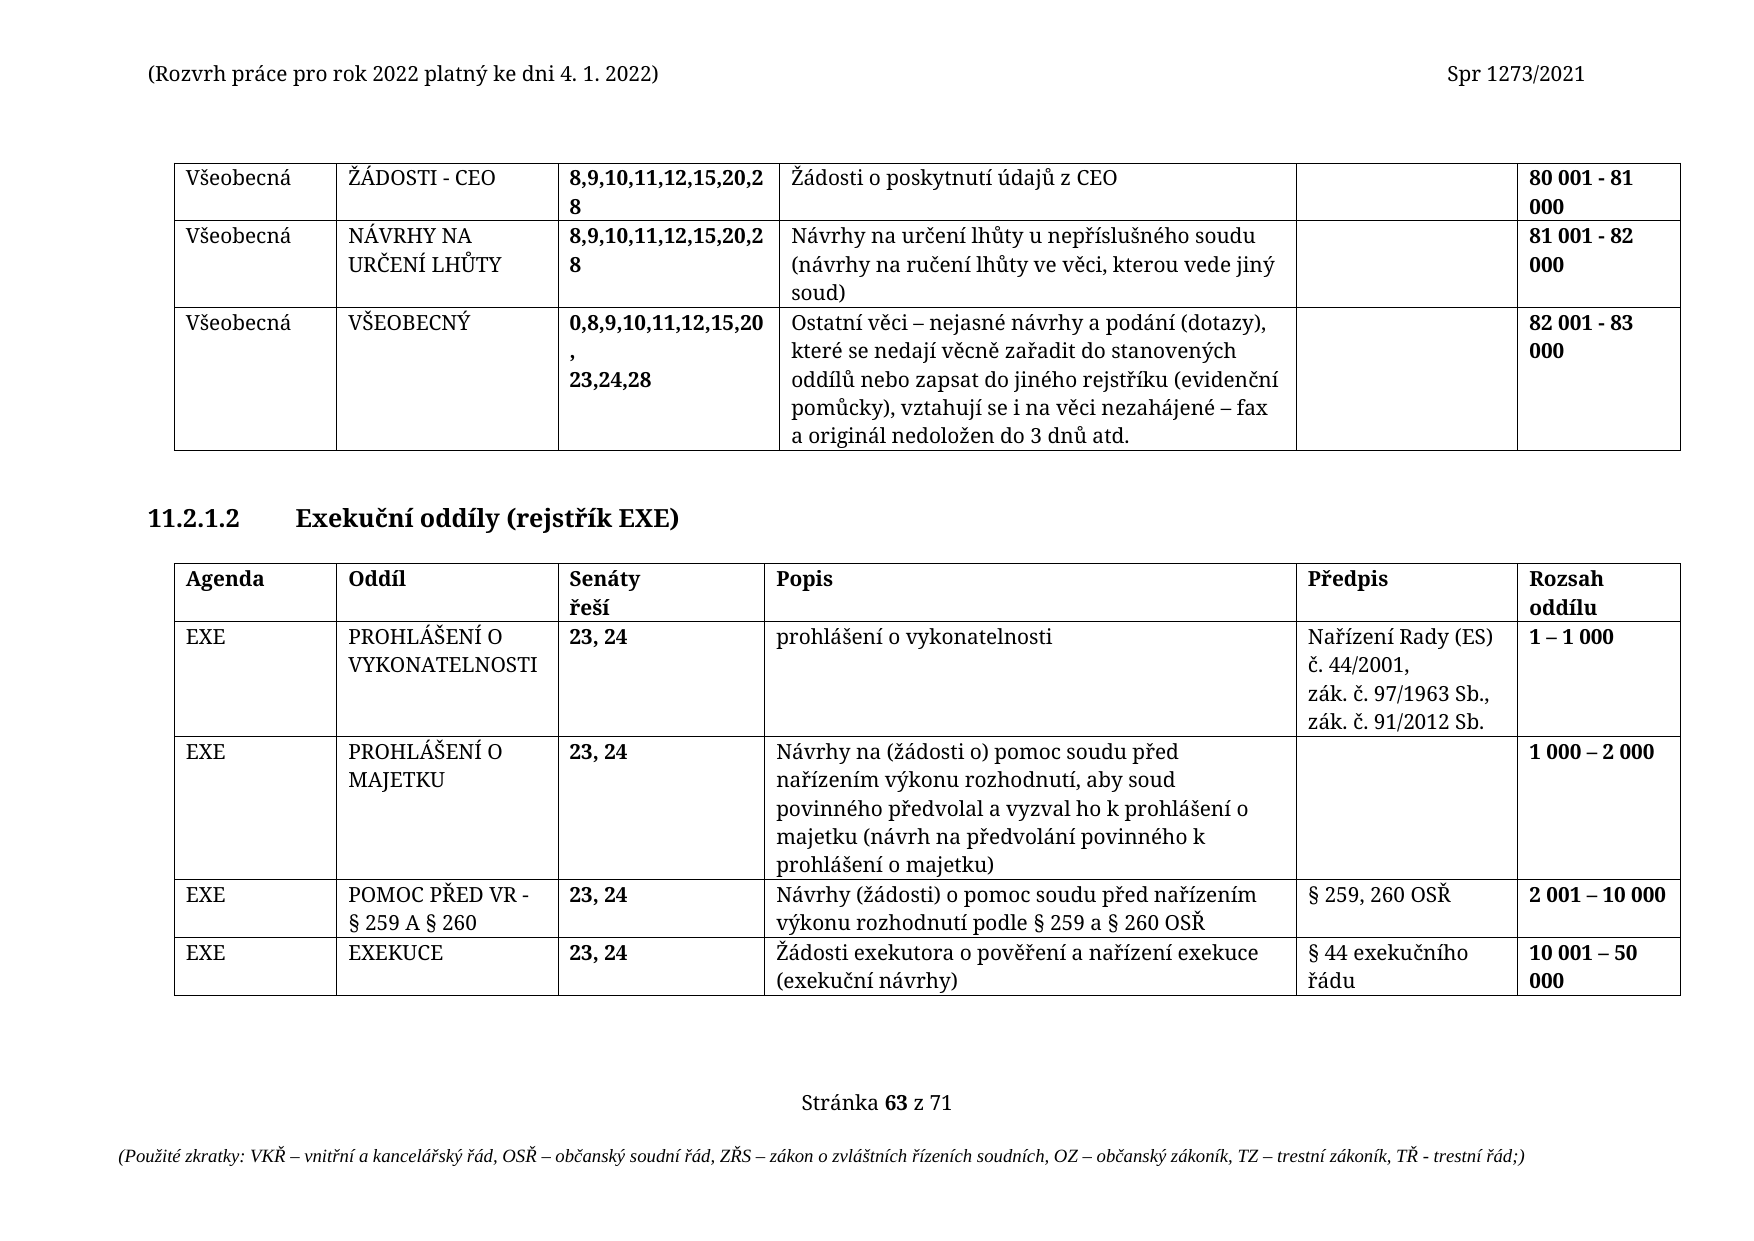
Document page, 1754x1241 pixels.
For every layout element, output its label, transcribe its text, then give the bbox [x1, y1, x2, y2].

table_cell [1297, 221, 1517, 307]
table_cell Všeobecná [175, 221, 336, 307]
table_cell 1 – 1 000 [1518, 622, 1680, 736]
table_cell 8,9,10,11,12,15,20,28 [559, 221, 779, 307]
table_cell ŽÁDOSTI - CEO [337, 164, 558, 220]
subtitle 11.2.1.2 Exekuční oddíly (rejstřík EXE) [148, 501, 1606, 535]
table_cell 23, 24 [559, 880, 764, 937]
table_cell EXE [175, 737, 336, 879]
table_header Předpis [1297, 564, 1517, 621]
table_cell 80 001 - 81 000 [1518, 164, 1680, 220]
table_cell EXE [175, 622, 336, 736]
table_cell PROHLÁŠENÍ O MAJETKU [337, 737, 558, 879]
table_cell § 44 exekučního řádu [1297, 938, 1517, 995]
table_cell Všeobecná [175, 308, 336, 450]
table_cell EXEKUCE [337, 938, 558, 995]
table_cell EXE [175, 880, 336, 937]
table_cell EXE [175, 938, 336, 995]
table_cell prohlášení o vykonatelnosti [765, 622, 1296, 736]
table_cell POMOC PŘED VR - § 259 A § 260 [337, 880, 558, 937]
table_cell 23, 24 [559, 938, 764, 995]
table_cell 23, 24 [559, 737, 764, 879]
table_cell 82 001 - 83 000 [1518, 308, 1680, 450]
table_cell [1297, 308, 1517, 450]
table_cell Žádosti o poskytnutí údajů z CEO [780, 164, 1296, 220]
table_cell [1297, 164, 1517, 220]
table_cell 0,8,9,10,11,12,15,20, 23,24,28 [559, 308, 779, 450]
table_cell 81 001 - 82 000 [1518, 221, 1680, 307]
table_cell § 259, 260 OSŘ [1297, 880, 1517, 937]
table_cell Ostatní věci – nejasné návrhy a podání (dotazy), které se nedají věcně zařadit do stanovených oddílů nebo zapsat do jiného rejstříku (evidenční pomůcky), vztahují se i na věci nezahájené – fax a originál nedoložen do 3 dnů atd. [780, 308, 1296, 450]
table_cell Všeobecná [175, 164, 336, 220]
table_cell 8,9,10,11,12,15,20,28 [559, 164, 779, 220]
table_cell Nařízení Rady (ES) č. 44/2001, zák. č. 97/1963 Sb., zák. č. 91/2012 Sb. [1297, 622, 1517, 736]
table_header Oddíl [337, 564, 558, 621]
table_header Popis [765, 564, 1296, 621]
table_cell [1297, 737, 1517, 879]
table_header Agenda [175, 564, 336, 621]
table_cell Návrhy na určení lhůty u nepříslušného soudu (návrhy na ručení lhůty ve věci, kterou vede jiný soud) [780, 221, 1296, 307]
table_cell Návrhy (žádosti) o pomoc soudu před nařízením výkonu rozhodnutí podle § 259 a § 260 OSŘ [765, 880, 1296, 937]
table_cell 23, 24 [559, 622, 764, 736]
table_cell 10 001 – 50 000 [1518, 938, 1680, 995]
table_cell PROHLÁŠENÍ O VYKONATELNOSTI [337, 622, 558, 736]
table_cell Žádosti exekutora o pověření a nařízení exekuce (exekuční návrhy) [765, 938, 1296, 995]
table_header Senáty řeší [559, 564, 764, 621]
table_cell VŠEOBECNÝ [337, 308, 558, 450]
table_cell NÁVRHY NA URČENÍ LHŮTY [337, 221, 558, 307]
table_cell 1 000 – 2 000 [1518, 737, 1680, 879]
table_cell Návrhy na (žádosti o) pomoc soudu před nařízením výkonu rozhodnutí, aby soud povinného předvolal a vyzval ho k prohlášení o majetku (návrh na předvolání povinného k prohlášení o majetku) [765, 737, 1296, 879]
table_cell 2 001 – 10 000 [1518, 880, 1680, 937]
table_header Rozsah oddílu [1518, 564, 1680, 621]
